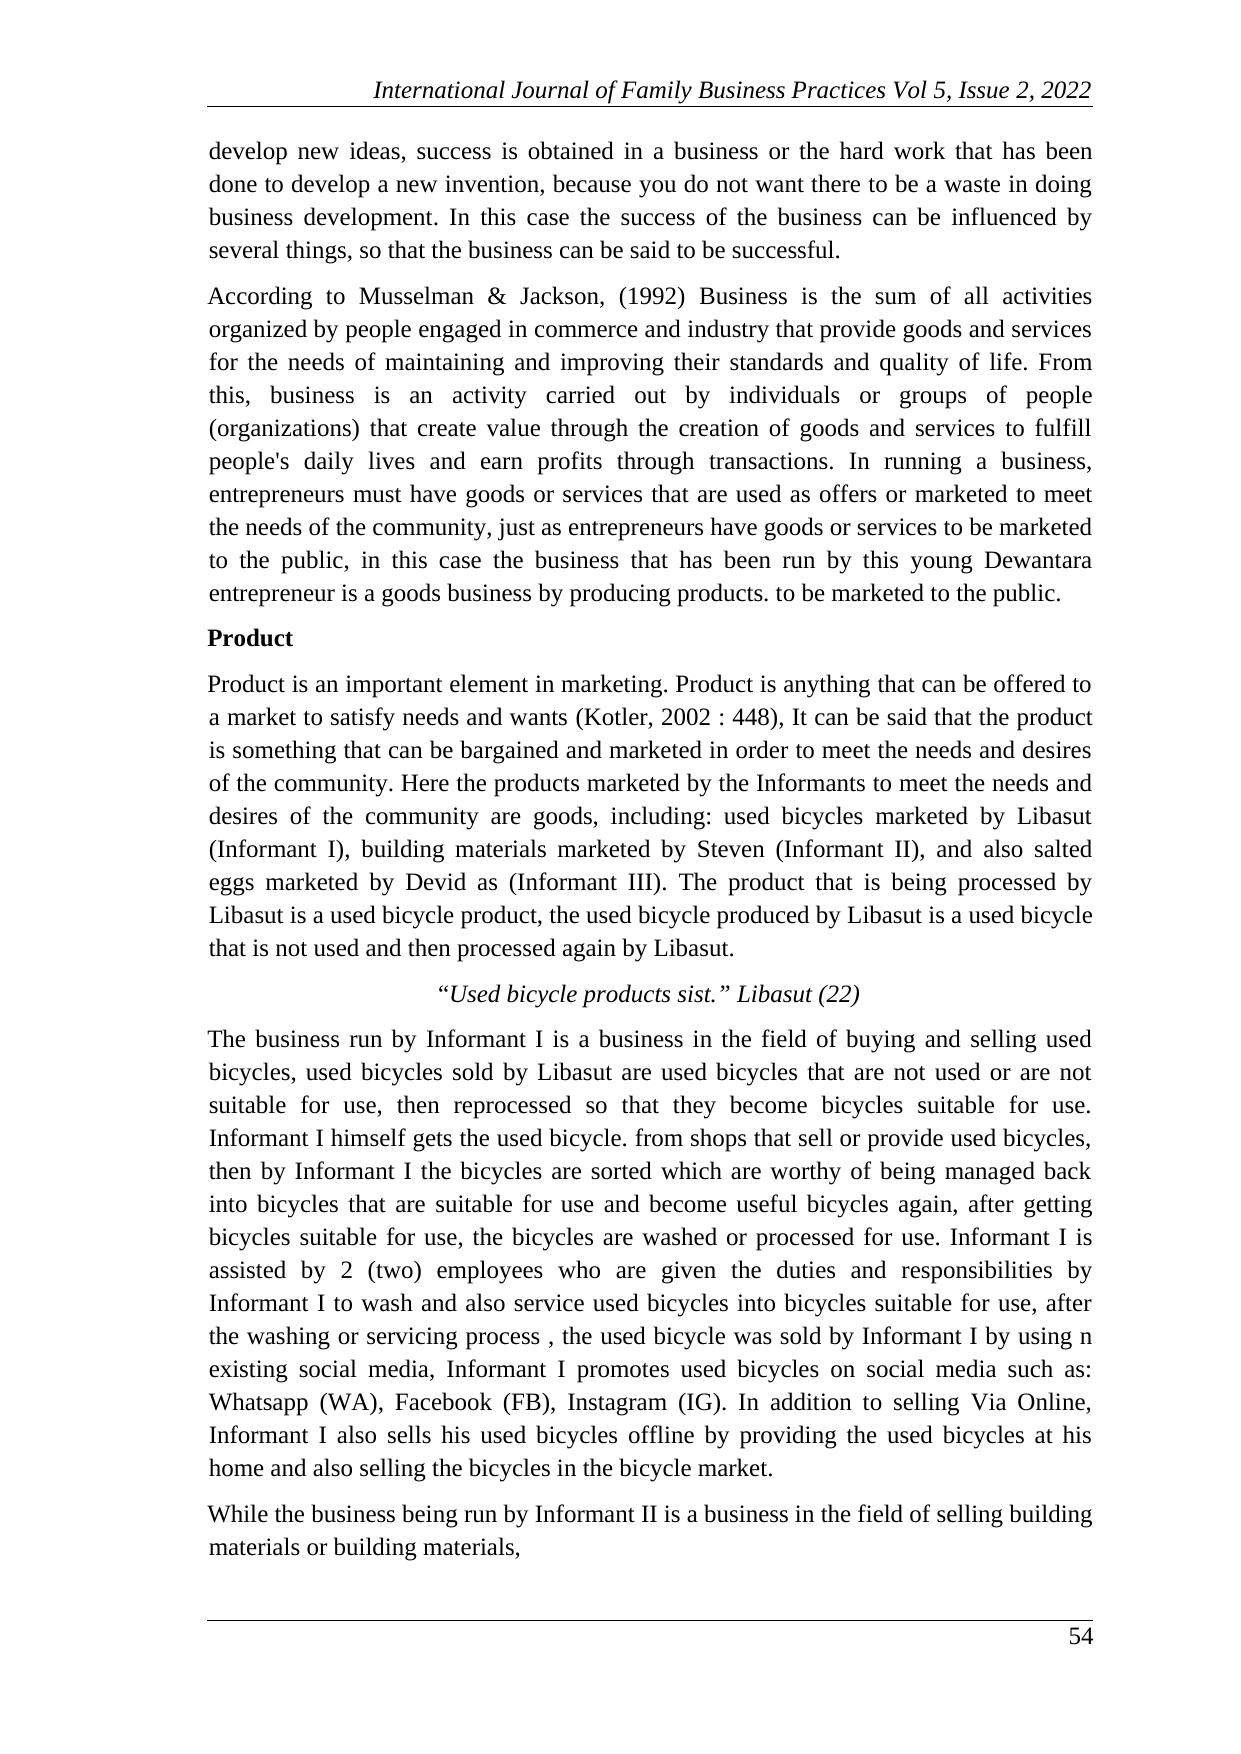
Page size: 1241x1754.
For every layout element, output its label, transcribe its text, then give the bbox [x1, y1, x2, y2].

text The business run by Informant I is a business in the field of buying and selling used bicycles, used bicycles sold by Libasut are used bicycles that are not used or are not suitable for use, then reprocessed so that they become bicycles suitable for use. Informant I himself gets the used bicycle. from shops that sell or provide used bicycles, then by Informant I the bicycles are sorted which are worthy of being managed back into bicycles that are suitable for use and become useful bicycles again, after getting bicycles suitable for use, the bicycles are washed or processed for use. Informant I is assisted by 2 (two) employees who are given the duties and responsibilities by Informant I to wash and also service used bicycles into bicycles suitable for use, after the washing or servicing process , the used bicycle was sold by Informant I by using n existing social media, Informant I promotes used bicycles on social media such as: Whatsapp (WA), Facebook (FB), Instagram (IG). In addition to selling Via Online, Informant I also sells his used bicycles offline by providing the used bicycles at his home and also selling the bicycles in the bicycle market. [207, 1024, 1093, 1482]
text While the business being run by Informant II is a business in the field of selling building materials or building materials, [207, 1499, 1093, 1561]
text “Used bicycle products sist.” Libasut (22) [207, 979, 1093, 1007]
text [207, 136, 1093, 264]
text Product [207, 623, 1093, 652]
text Product is an important element in marketing. Product is anything that can be offered to a market to satisfy needs and wants (Kotler, 2002 : 448), It can be said that the product is something that can be bargained and marketed in order to meet the needs and desires of the community. Here the products marketed by the Informants to meet the needs and desires of the community are goods, including: used bicycles marketed by Libasut (Informant I), building materials marketed by Steven (Informant II), and also salted eggs marketed by Devid as (Informant III). The product that is being processed by Libasut is a used bicycle product, the used bicycle produced by Libasut is a used bicycle that is not used and then processed again by Libasut. [207, 669, 1093, 962]
text According to Musselman & Jackson, (1992) Business is the sum of all activities organized by people engaged in commerce and industry that provide goods and services for the needs of maintaining and improving their standards and quality of life. From this, business is an activity carried out by individuals or groups of people (organizations) that create value through the creation of goods and services to fulfill people's daily lives and earn profits through transactions. In running a business, entrepreneurs must have goods or services that are used as offers or marketed to meet the needs of the community, just as entrepreneurs have goods or services to be marketed to the public, in this case the business that has been run by this young Dewantara entrepreneur is a goods business by producing products. to be marketed to the public. [207, 281, 1093, 607]
